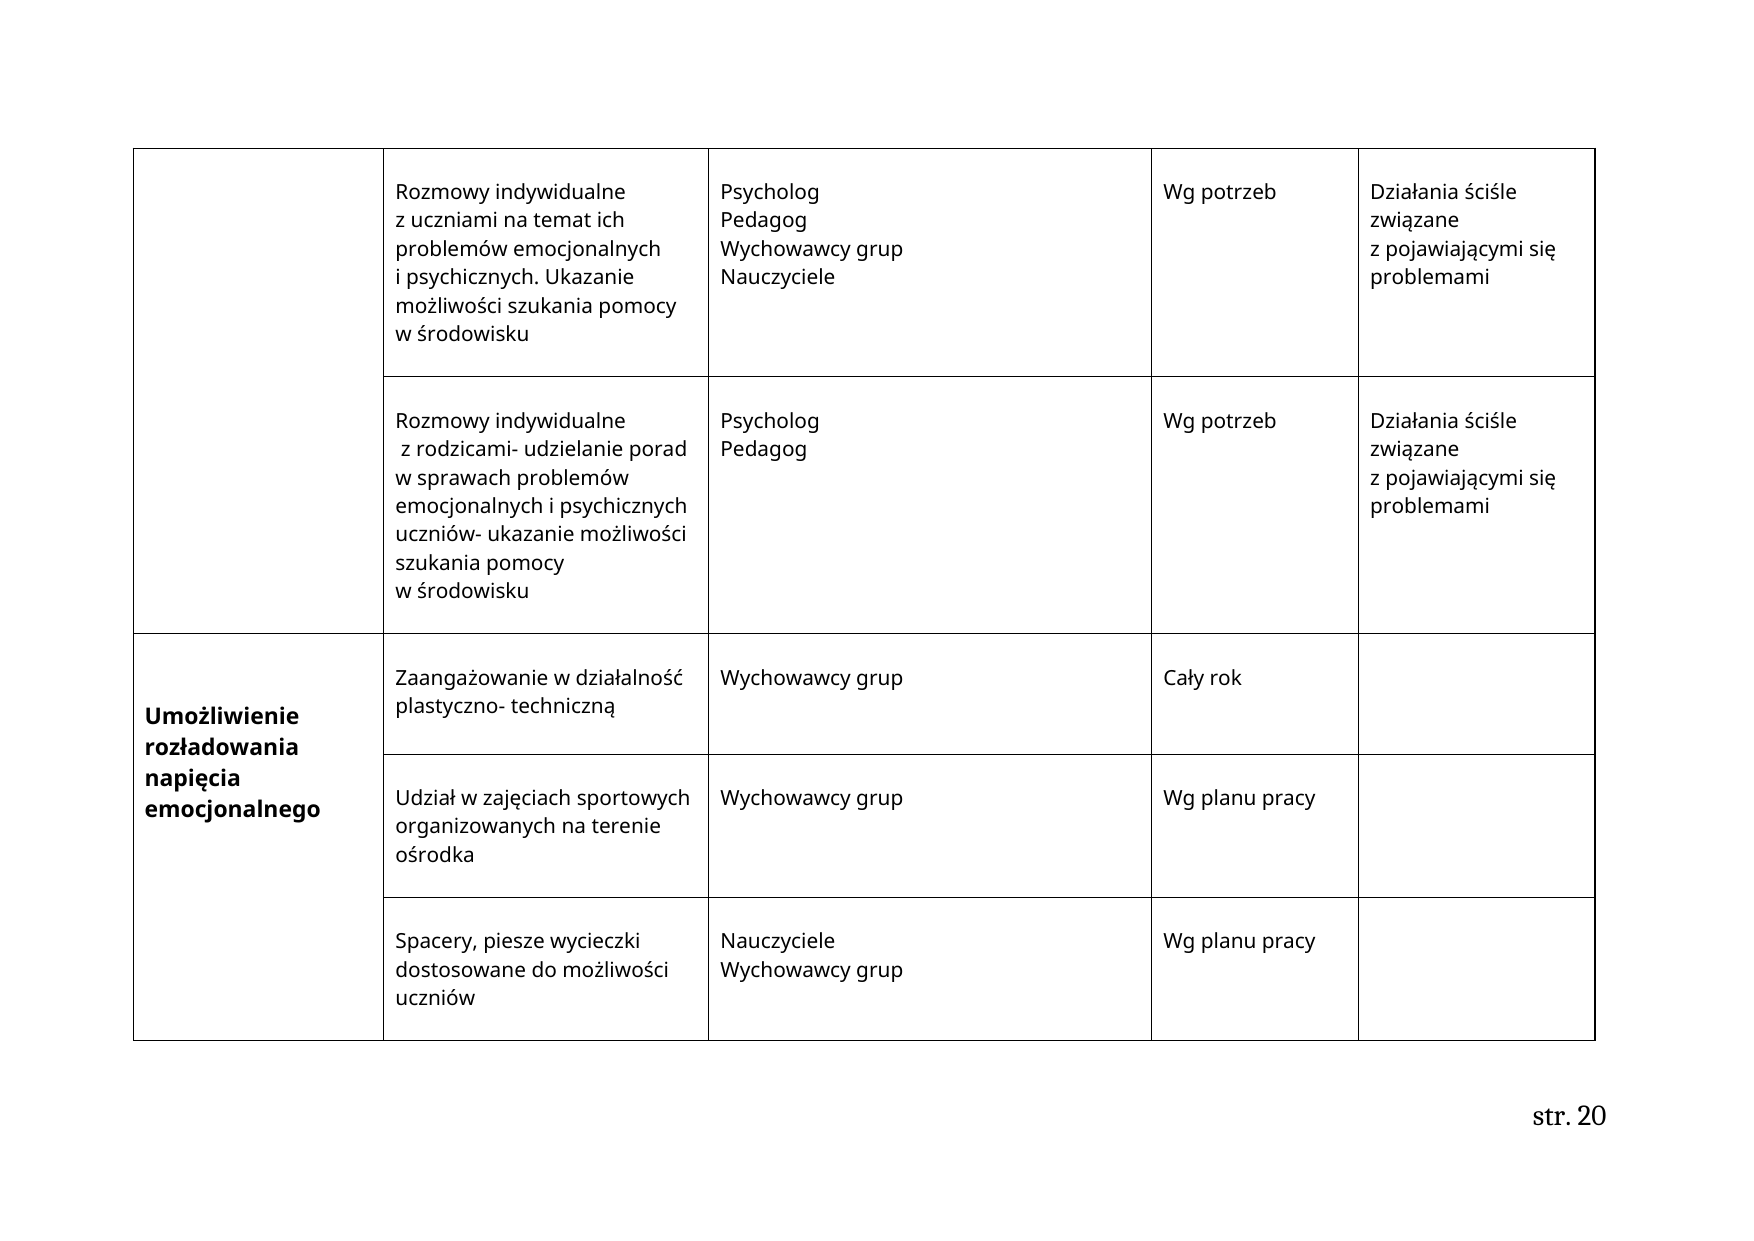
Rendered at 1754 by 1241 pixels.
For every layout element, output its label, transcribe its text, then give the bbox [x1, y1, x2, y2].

table_cell Działania ściśle związane z pojawiającymi się problemami [1359, 377, 1594, 633]
table_cell Rozmowy indywidualne z rodzicami- udzielanie porad w sprawach problemów emocjonalnych i psychicznych uczniów- ukazanie możliwości szukania pomocy w środowisku [384, 377, 708, 633]
table_cell Rozmowy indywidualne z uczniami na temat ich problemów emocjonalnych i psychicznych. Ukazanie możliwości szukania pomocy w środowisku [384, 149, 708, 376]
table_cell Umożliwienie rozładowania napięcia emocjonalnego [134, 634, 383, 1040]
table_cell [1359, 634, 1594, 754]
table_cell Zaangażowanie w działalność plastyczno- techniczną [384, 634, 708, 754]
table_cell Wychowawcy grup [709, 755, 1151, 897]
table_cell Cały rok [1152, 634, 1358, 754]
table_cell Spacery, piesze wycieczki dostosowane do możliwości uczniów [384, 898, 708, 1040]
table_cell Wychowawcy grup [709, 634, 1151, 754]
table_cell Wg planu pracy [1152, 898, 1358, 1040]
table_cell Działania ściśle związane z pojawiającymi się problemami [1359, 149, 1594, 376]
table_cell Wg planu pracy [1152, 755, 1358, 897]
table_cell [1359, 898, 1594, 1040]
table_cell Wg potrzeb [1152, 377, 1358, 633]
table_cell Udział w zajęciach sportowych organizowanych na terenie ośrodka [384, 755, 708, 897]
table_cell Wg potrzeb [1152, 149, 1358, 376]
table_cell Nauczyciele Wychowawcy grup [709, 898, 1151, 1040]
table_cell [1359, 755, 1594, 897]
table_cell Psycholog Pedagog Wychowawcy grup Nauczyciele [709, 149, 1151, 376]
table_cell Psycholog Pedagog [709, 377, 1151, 633]
